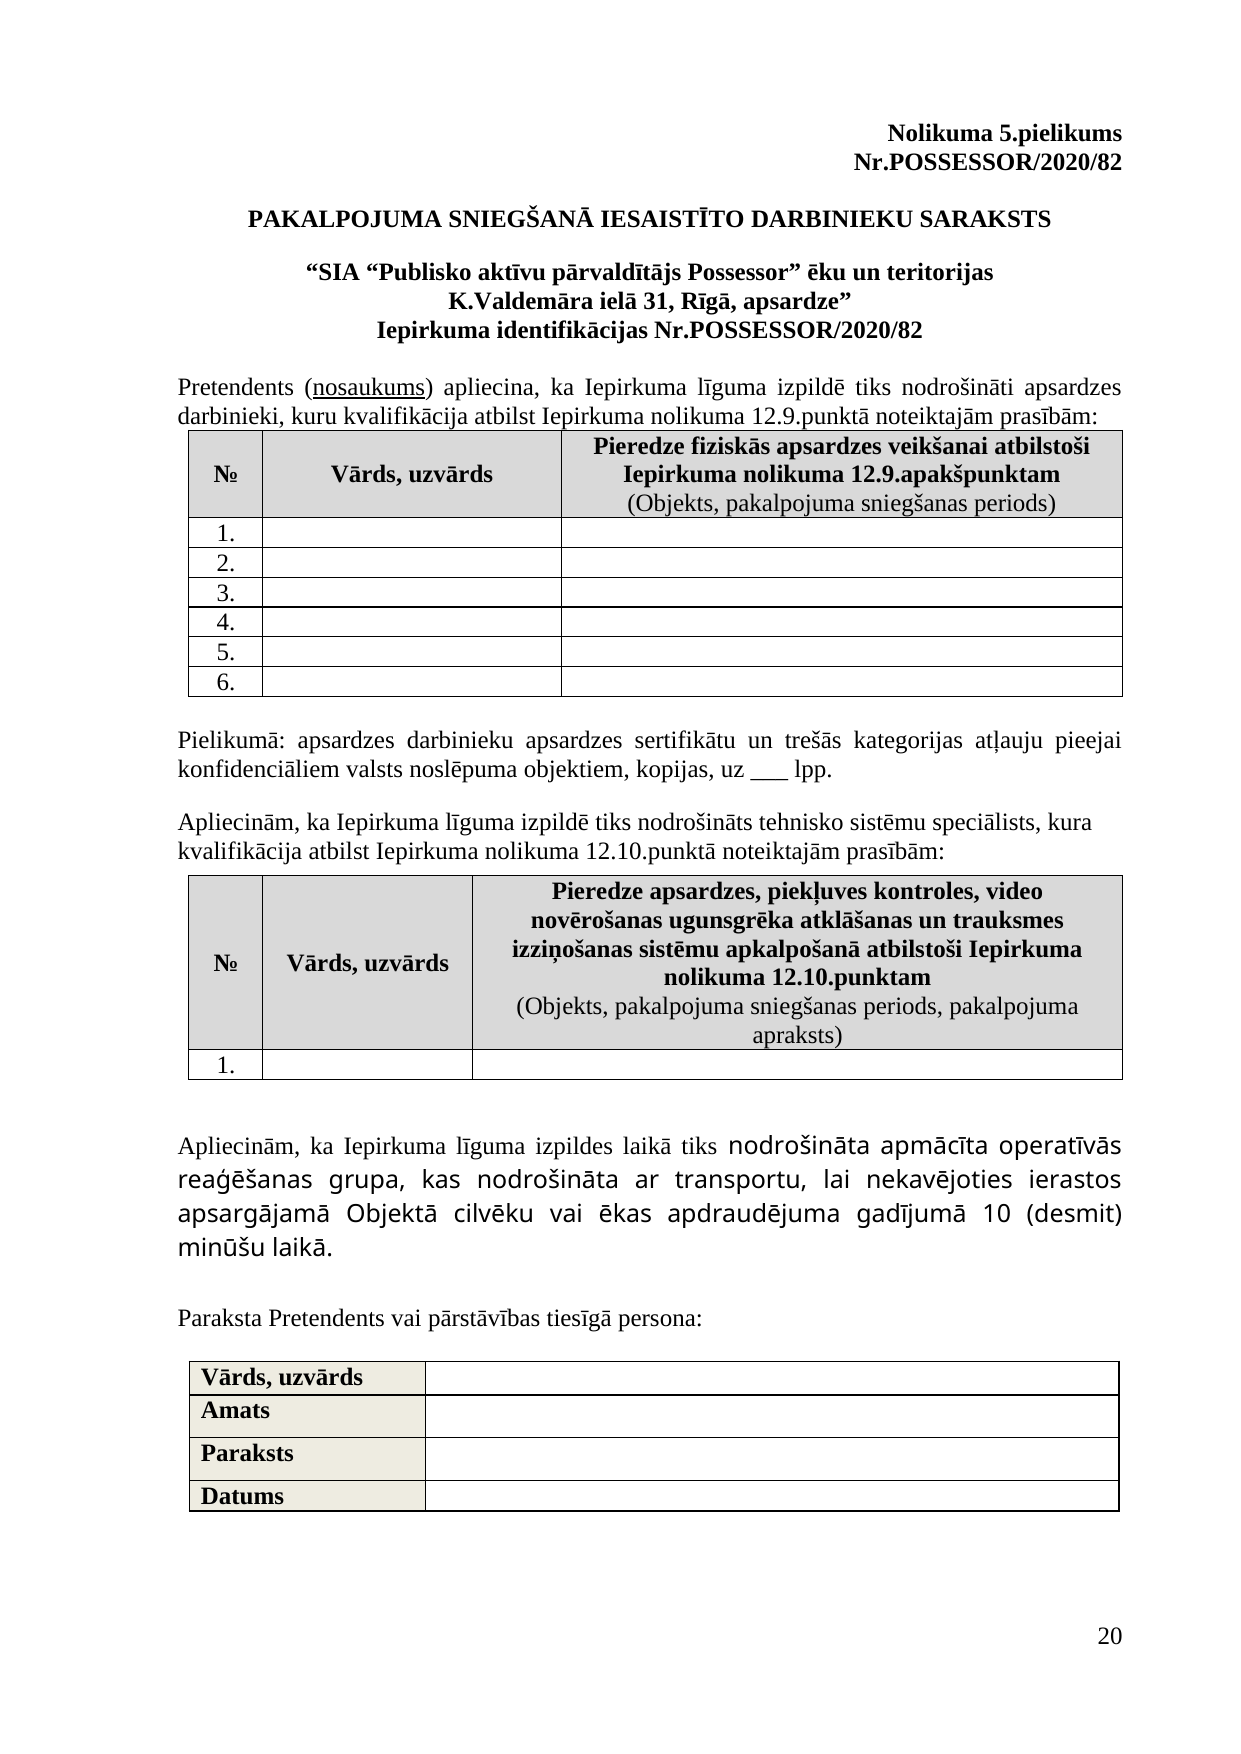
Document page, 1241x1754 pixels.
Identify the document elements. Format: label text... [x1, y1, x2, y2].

table_cell 3. [189, 578, 262, 606]
table_cell 2. [189, 548, 262, 577]
table_cell 5. [189, 637, 262, 666]
text Iepirkuma identifikācijas Nr.POSSESSOR/2020/82 [166, 315, 1122, 343]
table_cell [562, 637, 1122, 666]
table_cell Datums [190, 1481, 425, 1510]
table_header № [189, 431, 262, 517]
table_cell 4. [189, 608, 262, 636]
table_cell [263, 608, 561, 636]
text Pielikumā: apsardzes darbinieku apsardzes sertifikātu un trešās kategorijas atļauju pieejai konfidenciāliem valsts noslēpuma objektiem, kopijas, uz ___ lpp. [177, 726, 1122, 783]
table_cell [263, 1050, 472, 1078]
table_cell [426, 1396, 1118, 1437]
text PAKALPOJUMA SNIEGŠANĀ IESAISTĪTO DARBINIEKU SARAKSTS [177, 204, 1122, 233]
table_cell 1. [189, 518, 262, 547]
table_header Vārds, uzvārds [263, 876, 472, 1049]
text Pretendents (nosaukums) apliecina, ka Iepirkuma līguma izpildē tiks nodrošināti apsardzes darbinieki, kuru kvalifikācija atbilst Iepirkuma nolikuma 12.9.punktā noteiktajām prasībām: [177, 372, 1122, 430]
table_header Vārds, uzvārds [190, 1362, 425, 1394]
table_header Pieredze apsardzes, piekļuves kontroles, video novērošanas ugunsgrēka atklāšanas un trauksmes izziņošanas sistēmu apkalpošanā atbilstoši Iepirkuma nolikuma 12.10.punktam (Objekts, pakalpojuma sniegšanas periods, pakalpojuma apraksts) [473, 876, 1122, 1049]
table_cell [562, 578, 1122, 606]
table_cell [426, 1438, 1118, 1480]
table_header [426, 1362, 1118, 1394]
table_cell [426, 1481, 1118, 1510]
table_cell [263, 548, 561, 577]
table_header Pieredze fiziskās apsardzes veikšanai atbilstoši Iepirkuma nolikuma 12.9.apakšpunktam (Objekts, pakalpojuma sniegšanas periods) [562, 431, 1122, 517]
table_cell 6. [189, 667, 262, 696]
table_cell [473, 1050, 1122, 1078]
text Nolikuma 5.pielikums [177, 118, 1122, 147]
table_header Vārds, uzvārds [263, 431, 561, 517]
table_cell [562, 518, 1122, 547]
table_cell 1. [189, 1050, 262, 1078]
table_cell [562, 608, 1122, 636]
text Apliecinām, ka Iepirkuma līguma izpildes laikā tiks nodrošināta apmācīta operatīvās reaģēšanas grupa, kas nodrošināta ar transportu, lai nekavējoties ierastos apsargājamā Objektā cilvēku vai ēkas apdraudējuma gadījumā 10 (desmit) minūšu laikā. [177, 1128, 1122, 1264]
text Nr.POSSESSOR/2020/82 [177, 147, 1122, 176]
text Apliecinām, ka Iepirkuma līguma izpildē tiks nodrošināts tehnisko sistēmu speciālists, kura kvalifikācija atbilst Iepirkuma nolikuma 12.10.punktā noteiktajām prasībām: [177, 807, 1122, 865]
table_header № [189, 876, 262, 1049]
table_cell [263, 518, 561, 547]
table_cell [263, 667, 561, 696]
text K.Valdemāra ielā 31, Rīgā, apsardze” [166, 286, 1122, 315]
table_cell Amats [190, 1396, 425, 1437]
text Paraksta Pretendents vai pārstāvības tiesīgā persona: [177, 1303, 1122, 1332]
table_cell [263, 637, 561, 666]
table_cell Paraksts [190, 1438, 425, 1480]
table_cell [263, 578, 561, 606]
text “SIA “Publisko aktīvu pārvaldītājs Possessor” ēku un teritorijas [166, 257, 1122, 286]
table_cell [562, 667, 1122, 696]
table_cell [562, 548, 1122, 577]
